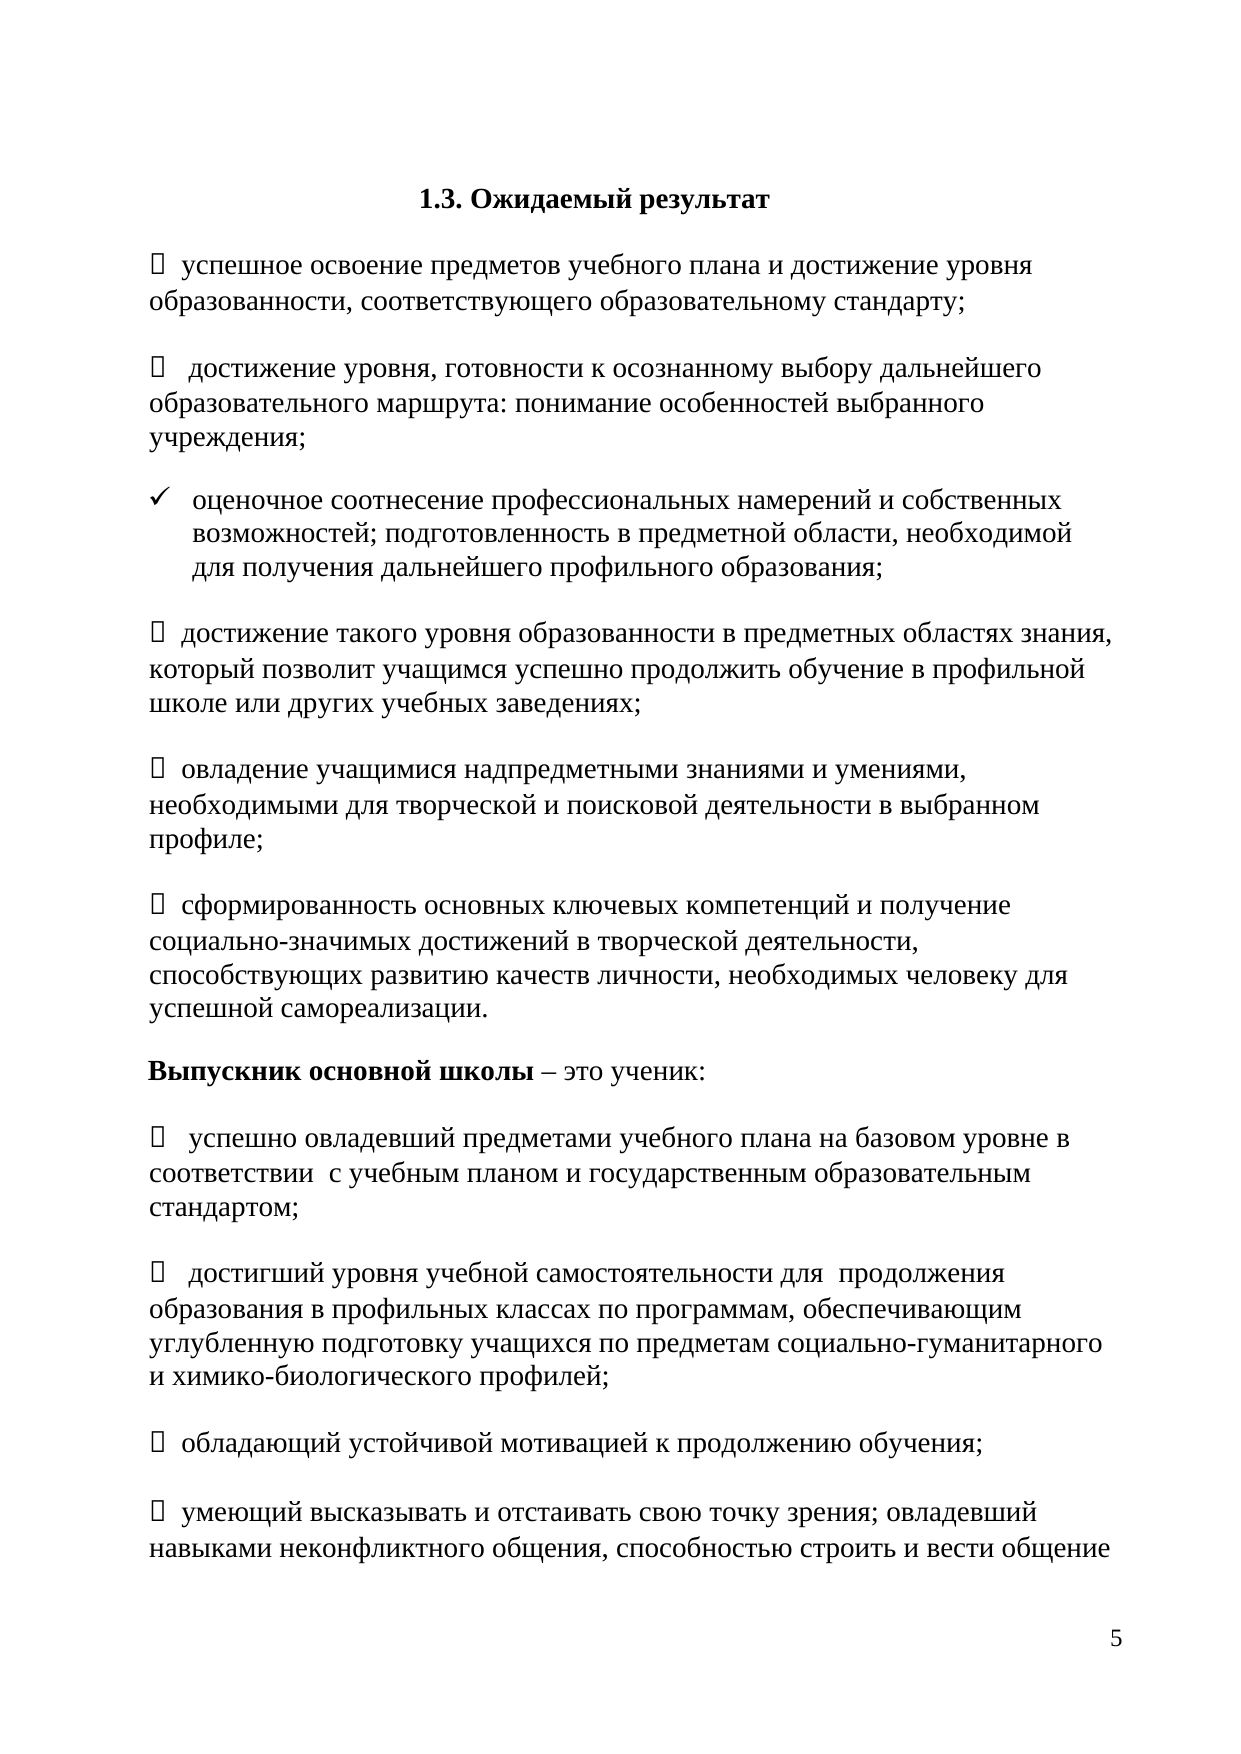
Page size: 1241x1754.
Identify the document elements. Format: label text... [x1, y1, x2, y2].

text  достигший уровня учебной самостоятельности для продолжения образования в профильных классах по программам, обеспечивающим углубленную подготовку учащихся по предметам социально-гуманитарного и химико-биологического профилей; [149, 1252, 1122, 1392]
text 1.3. Ожидаемый результат [74, 181, 1122, 214]
text  достижение уровня, готовности к осознанному выбору дальнейшего образовательного маршрута: понимание особенностей выбранного учреждения; [149, 346, 1122, 453]
text  овладение учащимися надпредметными знаниями и умениями, необходимыми для творческой и поисковой деятельности в выбранном профиле; [149, 748, 1122, 854]
text Выпускник основной школы – это ученик: [74, 1053, 1122, 1087]
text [149, 1490, 1122, 1563]
text  обладающий устойчивой мотивацией к продолжению обучения; [149, 1421, 1122, 1461]
list оценочное соотнесение профессиональных намерений и собственных возможностей; подготовленность в предметной области, необходимой для получения дальнейшего профильного образования; [148, 482, 1122, 583]
text  успешное освоение предметов учебного плана и достижение уровня образованности, соответствующего образовательному стандарту; [149, 243, 1122, 317]
text  достижение такого уровня образованности в предметных областях знания, который позволит учащимся успешно продолжить обучение в профильной школе или других учебных заведениях; [149, 612, 1122, 718]
text  сформированность основных ключевых компетенций и получение социально-значимых достижений в творческой деятельности, способствующих развитию качеств личности, необходимых человеку для успешной самореализации. [149, 884, 1122, 1024]
text  успешно овладевший предметами учебного плана на базовом уровне в соответствии с учебным планом и государственным образовательным стандартом; [149, 1116, 1122, 1223]
